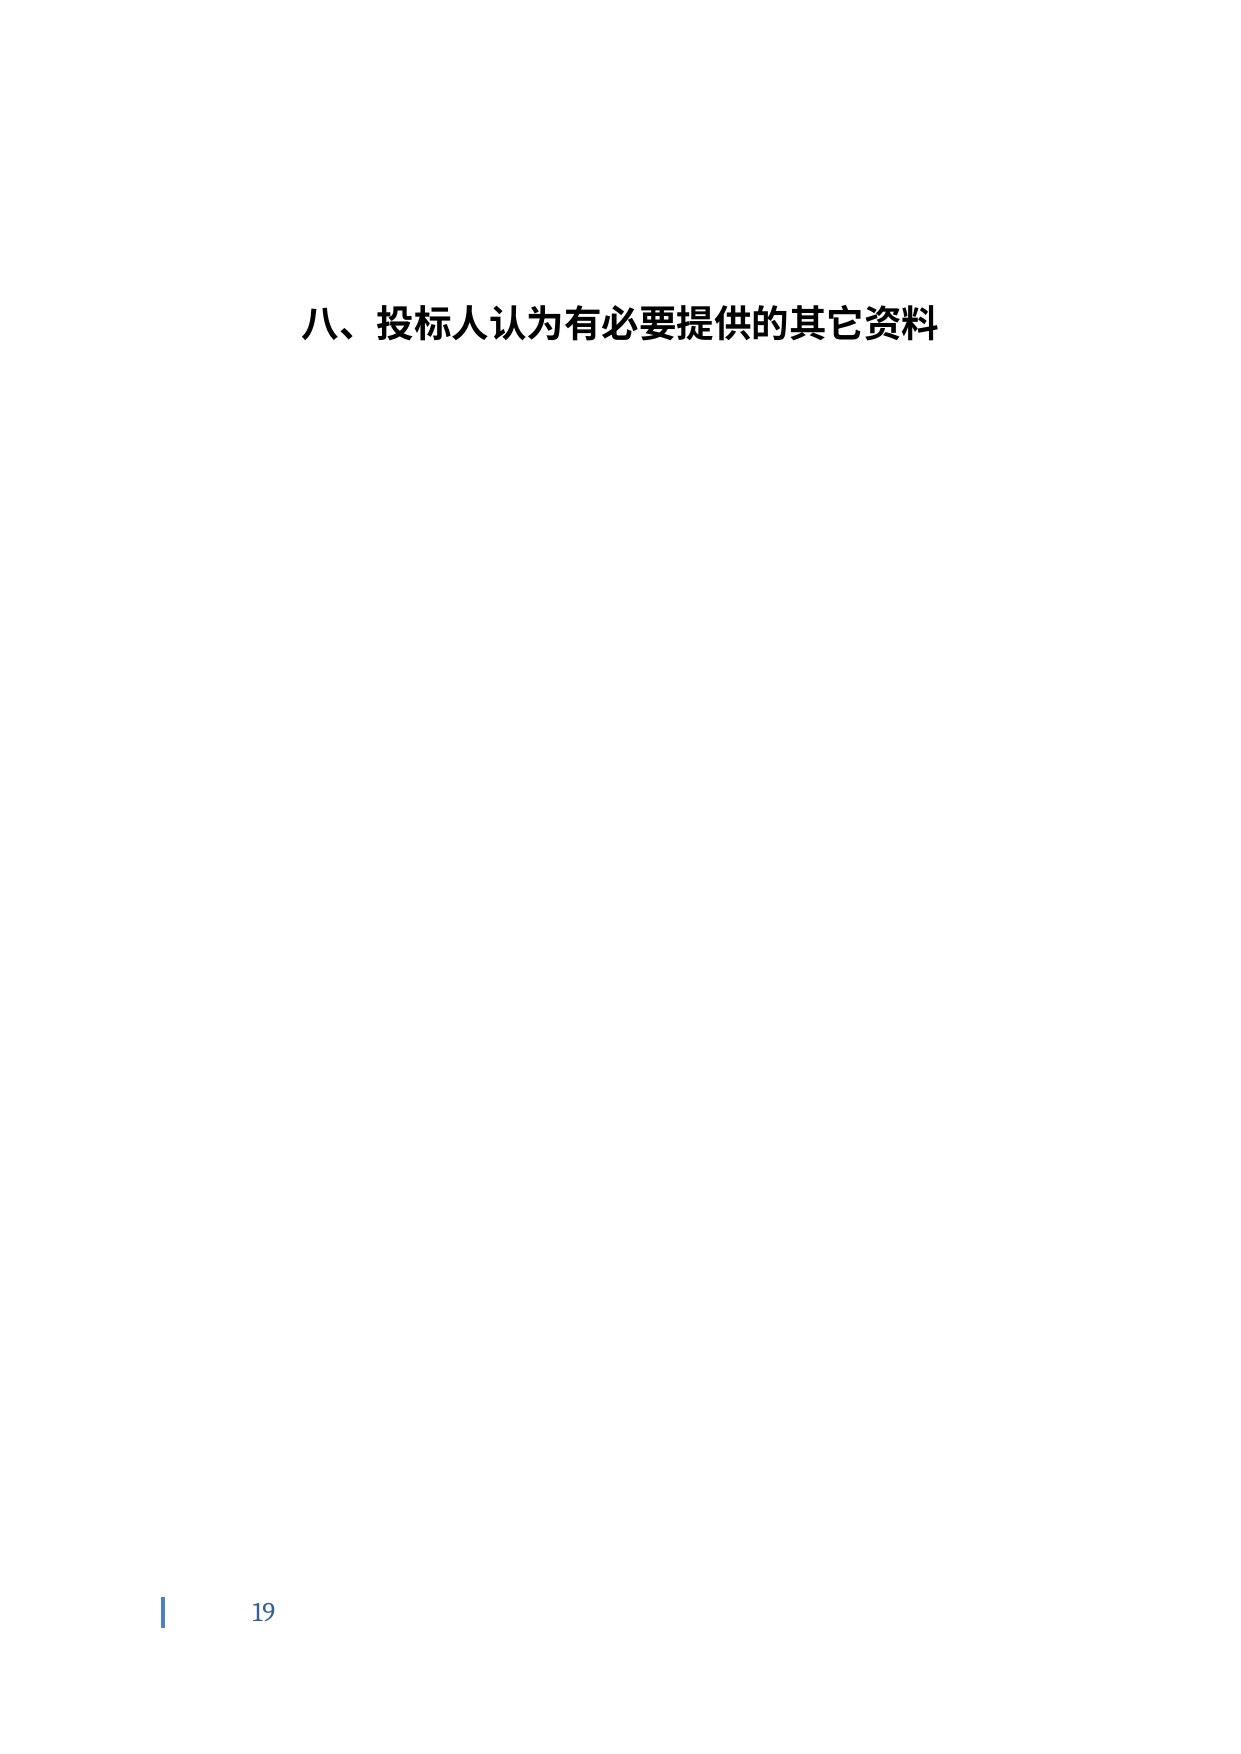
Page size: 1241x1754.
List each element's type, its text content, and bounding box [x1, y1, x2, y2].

text 八、投标人认为有必要提供的其它资料 [187, 288, 1053, 353]
